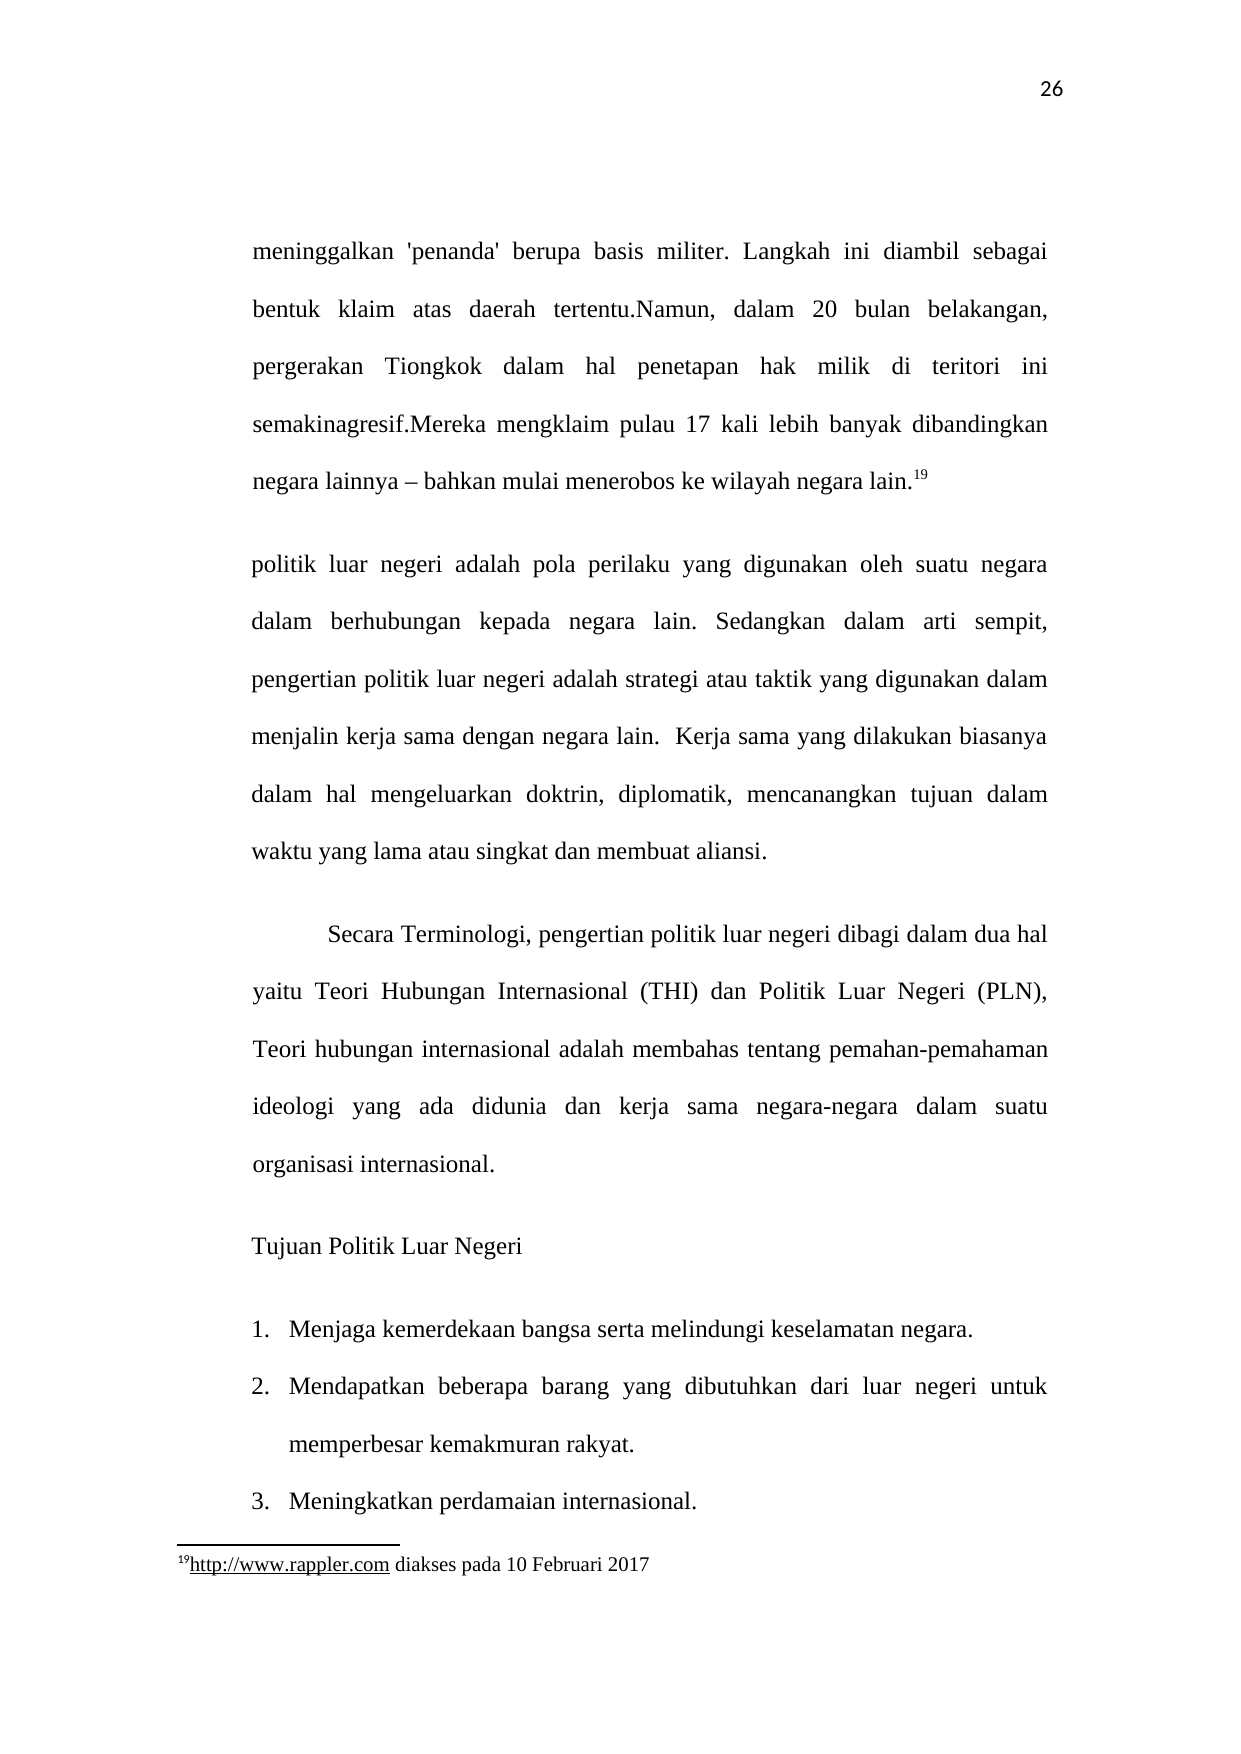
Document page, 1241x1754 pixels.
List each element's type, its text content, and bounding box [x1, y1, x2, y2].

text politik luar negeri adalah pola perilaku yang digunakan oleh suatu negara dalam berhubungan kepada negara lain. Sedangkan dalam arti sempit, pengertian politik luar negeri adalah strategi atau taktik yang digunakan dalam menjalin kerja sama dengan negara lain. Kerja sama yang dilakukan biasanya dalam hal mengeluarkan doktrin, diplomatik, mencanangkan tujuan dalam waktu yang lama atau singkat dan membuat aliansi. [251, 549, 1048, 865]
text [252, 236, 1048, 495]
list Mendapatkan beberapa barang yang dibutuhkan dari luar negeri untuk memperbesar kemakmuran rakyat. [251, 1371, 1048, 1457]
text Secara Terminologi, pengertian politik luar negeri dibagi dalam dua hal yaitu Teori Hubungan Internasional (THI) dan Politik Luar Negeri (PLN), Teori hubungan internasional adalah membahas tentang pemahan-pemahaman ideologi yang ada didunia dan kerja sama negara-negara dalam suatu organisasi internasional. [252, 919, 1048, 1177]
text Tujuan Politik Luar Negeri [251, 1231, 1048, 1260]
list Menjaga kemerdekaan bangsa serta melindungi keselamatan negara. [251, 1314, 1048, 1342]
list Meningkatkan perdamaian internasional. [251, 1486, 1048, 1515]
